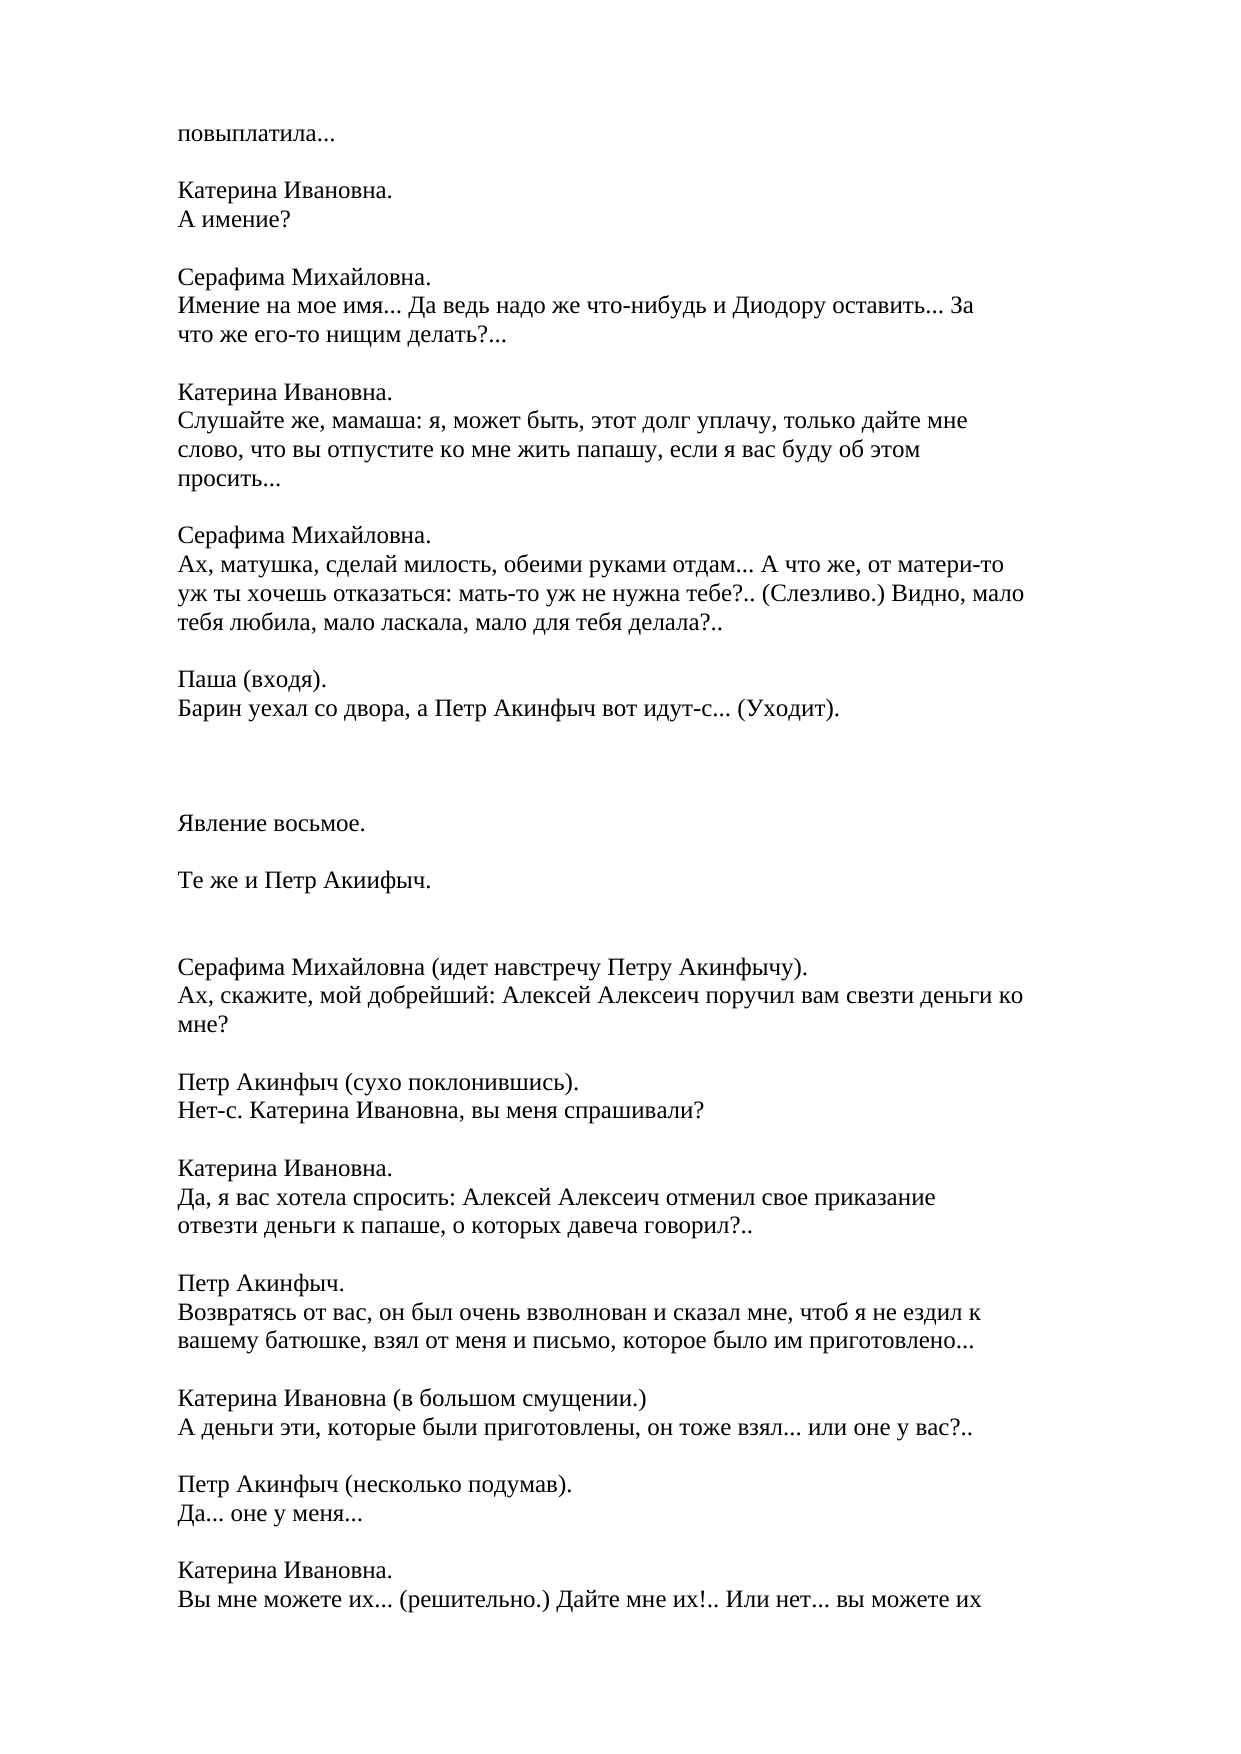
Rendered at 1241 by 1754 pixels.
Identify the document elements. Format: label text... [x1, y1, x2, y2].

text Ах, скажите, мой добрейший: Алексей Алексеич поручил вам свезти деньги ко [177, 981, 1152, 1009]
text Да... оне у меня... [177, 1498, 1152, 1527]
text А деньги эти, которые были приготовлены, он тоже взял... или оне у вас?.. [177, 1412, 1152, 1441]
text Серафима Михайловна (идет навстречу Петру Акинфычу). [177, 952, 1152, 981]
text Слушайте же, мамаша: я, может быть, этот долг уплачу, только дайте мне [177, 406, 1152, 434]
text Имение на мое имя... Да ведь надо же что-нибудь и Диодору оставить... За [177, 291, 1152, 319]
text отвезти деньги к папаше, о которых давеча говорил?.. [177, 1211, 1152, 1239]
text Вы мне можете их... (решительно.) Дайте мне их!.. Или нет... вы можете их [177, 1584, 1152, 1613]
text Барин уехал со двора, а Петр Акинфыч вот идут-с... (Уходит). [177, 693, 1152, 722]
text слово, что вы отпустите ко мне жить папашу, если я вас буду об этом [177, 434, 1152, 463]
text Явление восьмое. [177, 808, 1152, 837]
text просить... [177, 463, 1152, 492]
text Да, я вас хотела спросить: Алексей Алексеич отменил свое приказание [177, 1182, 1152, 1211]
text Серафима Михайловна. [177, 262, 1152, 291]
text уж ты хочешь отказаться: мать-то уж не нужна тебе?.. (Слезливо.) Видно, мало [177, 578, 1152, 607]
text вашему батюшке, взял от меня и письмо, которое было им приготовлено... [177, 1326, 1152, 1354]
text мне? [177, 1009, 1152, 1038]
text Нет-с. Катерина Ивановна, вы меня спрашивали? [177, 1096, 1152, 1124]
text А имение? [177, 204, 1152, 233]
text Катерина Ивановна. [177, 377, 1152, 406]
text Катерина Ивановна. [177, 1153, 1152, 1182]
text Ах, матушка, сделай милость, обеими руками отдам... А что же, от матери-то [177, 549, 1152, 578]
text Петр Акинфыч (несколько подумав). [177, 1469, 1152, 1498]
text тебя любила, мало ласкала, мало для тебя делала?.. [177, 607, 1152, 636]
text Петр Акинфыч (сухо поклонившись). [177, 1067, 1152, 1096]
text повыплатила... [177, 118, 1152, 147]
text Серафима Михайловна. [177, 521, 1152, 549]
text что же его-то нищим делать?... [177, 319, 1152, 348]
text Катерина Ивановна. [177, 1556, 1152, 1584]
text Возвратясь от вас, он был очень взволнован и сказал мне, чтоб я не ездил к [177, 1297, 1152, 1326]
text Петр Акинфыч. [177, 1268, 1152, 1297]
text Паша (входя). [177, 664, 1152, 693]
text Те же и Петр Акиифыч. [177, 866, 1152, 894]
text Катерина Ивановна (в большом смущении.) [177, 1383, 1152, 1412]
text Катерина Ивановна. [177, 176, 1152, 204]
